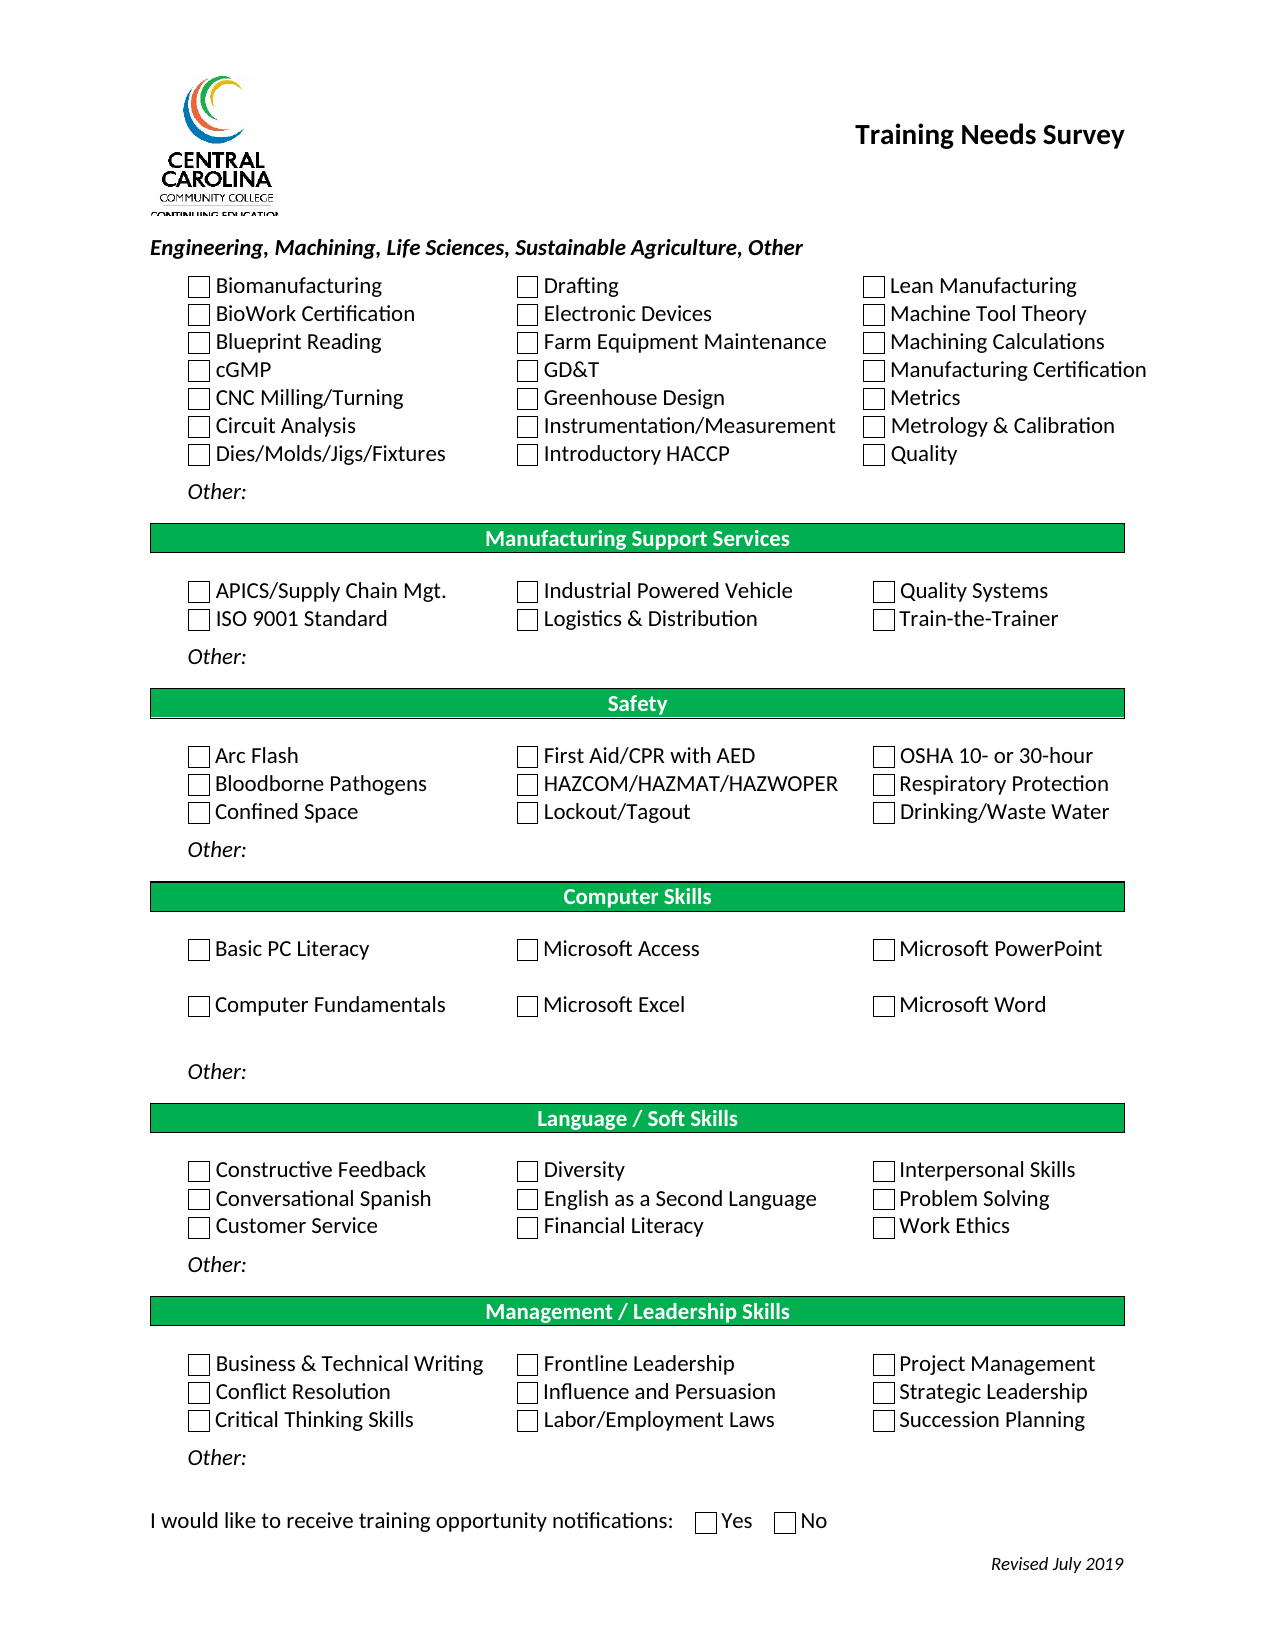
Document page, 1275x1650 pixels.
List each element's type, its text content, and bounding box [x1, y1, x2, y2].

text Customer Service Financial Literacy Work Ethics [187, 1212, 1125, 1240]
table_header Manufacturing Support Services [151, 524, 1124, 552]
text Other: [187, 836, 1125, 864]
text Other: [187, 642, 1125, 671]
text Critical Thinking Skills Labor/Employment Laws Succession Planning [187, 1405, 1125, 1433]
text Conflict Resolution Influence and Persuasion Strategic Leadership [187, 1377, 1125, 1405]
text Confined Space Lockout/Tagout Drinking/Waste Water [187, 797, 1134, 825]
table_header Language / Soft Skills [151, 1104, 1124, 1132]
text Bloodborne Pathogens HAZCOM/HAZMAT/HAZWOPER Respiratory Protection [187, 769, 1125, 797]
table_header Management / Leadership Skills [151, 1297, 1124, 1325]
text BioWork Certification Electronic Devices Machine Tool Theory [187, 299, 1153, 327]
text Constructive Feedback Diversity Interpersonal Skills [187, 1156, 1125, 1184]
text Other: [187, 1443, 1125, 1471]
text I would like to receive training opportunity notifications: Yes No [150, 1507, 1125, 1535]
text Arc Flash First Aid/CPR with AED OSHA 10- or 30-hour [187, 741, 1125, 769]
text Other: [187, 1057, 1125, 1085]
text Dies/Molds/Jigs/Fixtures Introductory HACCP Quality [187, 439, 1125, 467]
text APICS/Supply Chain Mgt. Industrial Powered Vehicle Quality Systems [187, 576, 1125, 604]
text Computer Fundamentals Microsoft Excel Microsoft Word [187, 991, 1125, 1047]
text Blueprint Reading Farm Equipment Maintenance Machining Calculations [187, 327, 1153, 355]
table_header Computer Skills [151, 883, 1124, 911]
text CNC Milling/Turning Greenhouse Design Metrics [187, 383, 1134, 411]
text Engineering, Machining, Life Sciences, Sustainable Agriculture, Other [150, 233, 1125, 261]
text cGMP GD&T Manufacturing Certification [187, 355, 1153, 383]
text Circuit Analysis Instrumentation/Measurement Metrology & Calibration [187, 411, 1125, 439]
text Business & Technical Writing Frontline Leadership Project Management [187, 1349, 1125, 1377]
picture [150, 76, 278, 214]
text ISO 9001 Standard Logistics & Distribution Train-the-Trainer [187, 604, 1125, 632]
text Other: [187, 1250, 1125, 1278]
table_header Safety [151, 689, 1124, 717]
text Biomanufacturing Drafting Lean Manufacturing [187, 271, 1134, 299]
text Other: [187, 477, 1125, 505]
text Basic PC Literacy Microsoft Access Microsoft PowerPoint [187, 934, 1125, 991]
text Conversational Spanish English as a Second Language Problem Solving [187, 1184, 1125, 1212]
